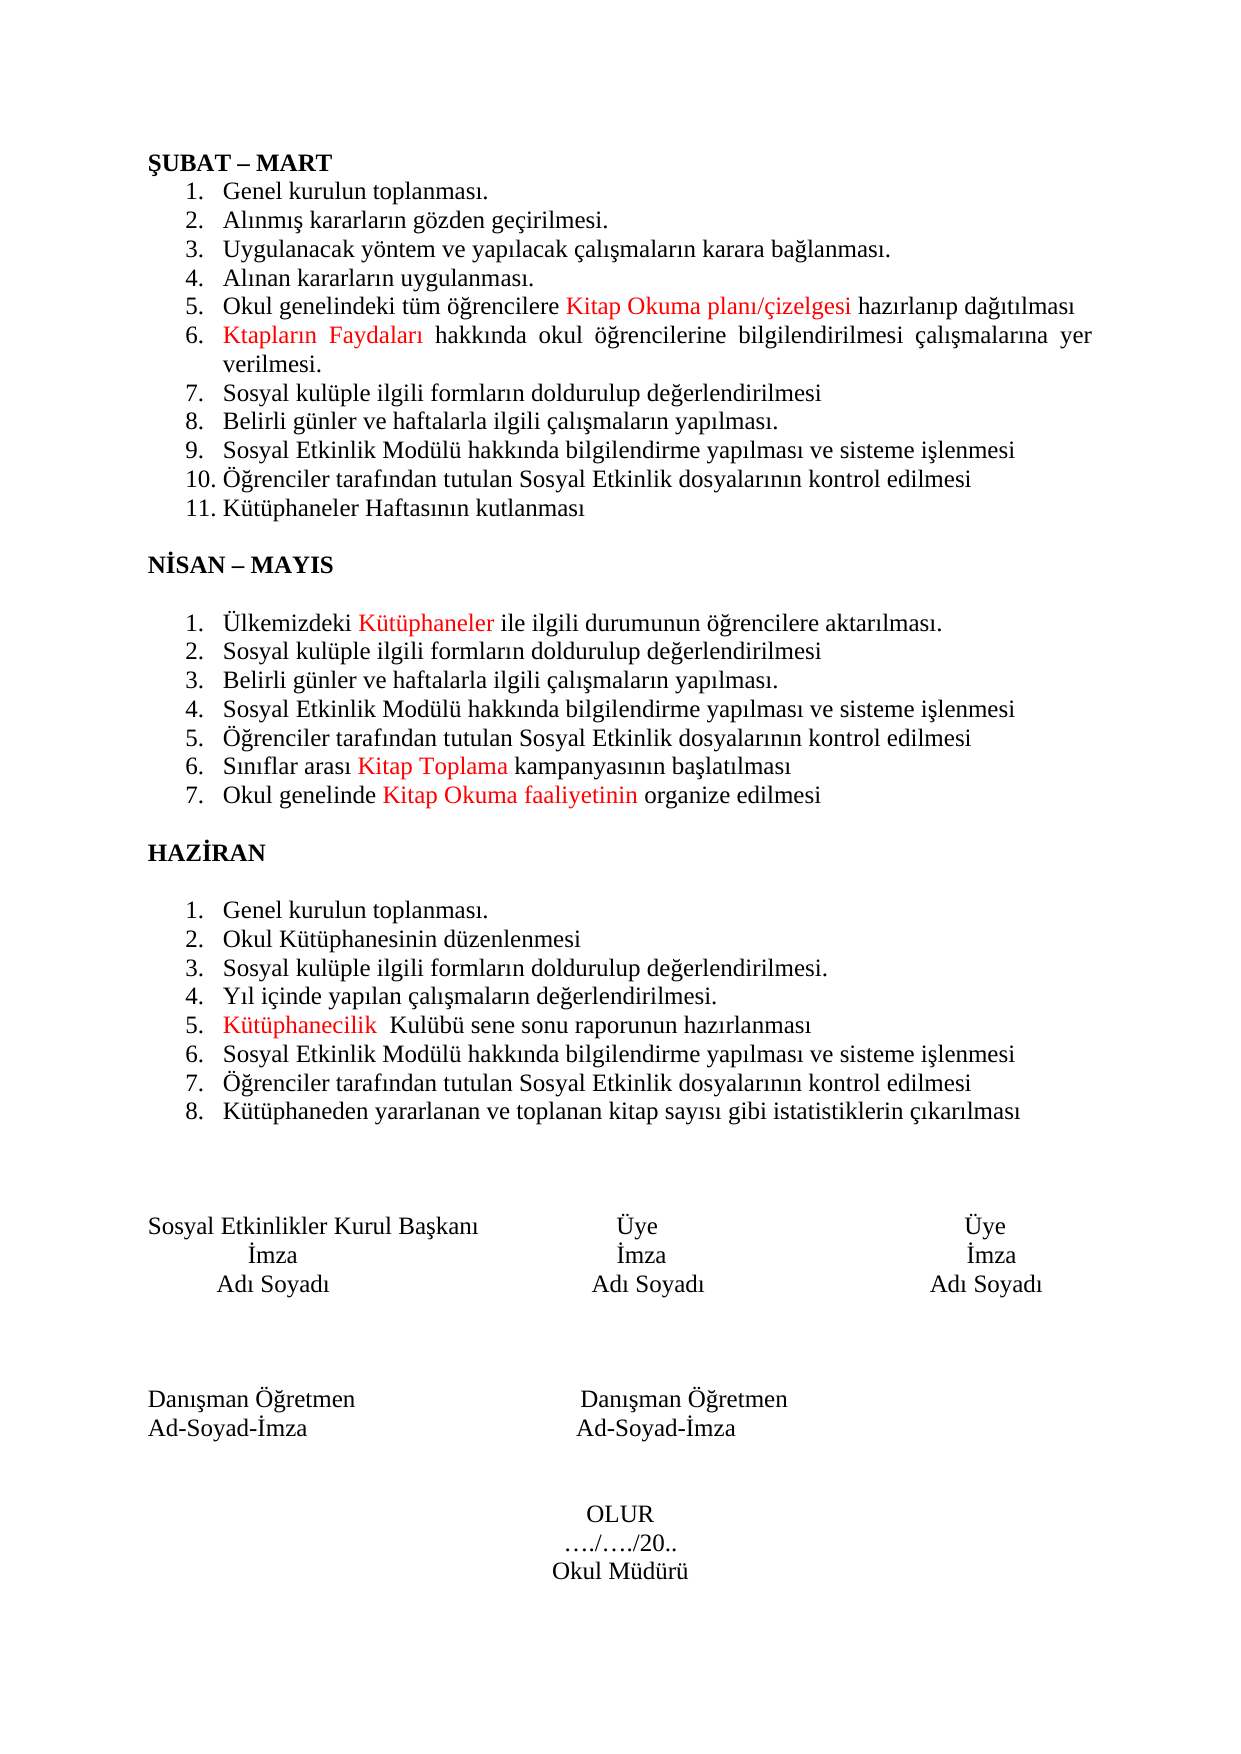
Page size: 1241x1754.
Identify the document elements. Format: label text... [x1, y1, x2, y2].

list Sosyal kulüple ilgili formların doldurulup değerlendirilmesi. [185, 953, 1093, 981]
list Genel kurulun toplanması. [185, 176, 1093, 205]
text Adı Soyadı Adı Soyadı Adı Soyadı [148, 1269, 1093, 1298]
list Sınıflar arası Kitap Toplama kampanyasının başlatılması [185, 751, 1093, 780]
subtitle ŞUBAT – MART [148, 148, 1093, 176]
text İmza İmza İmza [148, 1240, 1093, 1269]
list Okul genelindeki tüm öğrencilere Kitap Okuma planı/çizelgesi hazırlanıp dağıtılması [185, 291, 1093, 320]
list Sosyal Etkinlik Modülü hakkında bilgilendirme yapılması ve sisteme işlenmesi [185, 1039, 1093, 1068]
list Ülkemizdeki Kütüphaneler ile ilgili durumunun öğrencilere aktarılması. [185, 608, 1093, 636]
list Okul genelinde Kitap Okuma faaliyetinin organize edilmesi [185, 780, 1093, 809]
subtitle HAZİRAN [148, 838, 1093, 866]
list Öğrenciler tarafından tutulan Sosyal Etkinlik dosyalarının kontrol edilmesi [185, 1068, 1093, 1096]
text Ad-Soyad-İmza Ad-Soyad-İmza [148, 1413, 1093, 1441]
list Belirli günler ve haftalarla ilgili çalışmaların yapılması. [185, 406, 1093, 435]
list Sosyal kulüple ilgili formların doldurulup değerlendirilmesi [185, 378, 1093, 406]
text …./…./20.. [148, 1528, 1093, 1556]
list Ktapların Faydaları hakkında okul öğrencilerine bilgilendirilmesi çalışmalarına yer verilmesi. [185, 320, 1093, 378]
list Belirli günler ve haftalarla ilgili çalışmaların yapılması. [185, 665, 1093, 694]
list Öğrenciler tarafından tutulan Sosyal Etkinlik dosyalarının kontrol edilmesi [185, 723, 1093, 751]
list Öğrenciler tarafından tutulan Sosyal Etkinlik dosyalarının kontrol edilmesi [185, 464, 1093, 493]
list Genel kurulun toplanması. [185, 895, 1093, 924]
text Sosyal Etkinlikler Kurul Başkanı Üye Üye [148, 1211, 1093, 1240]
list Yıl içinde yapılan çalışmaların değerlendirilmesi. [185, 981, 1093, 1010]
list Kütüphaneler Haftasının kutlanması [185, 493, 1093, 521]
text OLUR [148, 1499, 1093, 1528]
list Sosyal Etkinlik Modülü hakkında bilgilendirme yapılması ve sisteme işlenmesi [185, 435, 1093, 464]
list Sosyal Etkinlik Modülü hakkında bilgilendirme yapılması ve sisteme işlenmesi [185, 694, 1093, 723]
text Okul Müdürü [148, 1556, 1093, 1585]
list Sosyal kulüple ilgili formların doldurulup değerlendirilmesi [185, 636, 1093, 665]
list Alınan kararların uygulanması. [185, 263, 1093, 291]
list Kütüphaneden yararlanan ve toplanan kitap sayısı gibi istatistiklerin çıkarılması [185, 1096, 1093, 1125]
text Danışman Öğretmen Danışman Öğretmen [148, 1384, 1093, 1413]
list Alınmış kararların gözden geçirilmesi. [185, 205, 1093, 234]
list Uygulanacak yöntem ve yapılacak çalışmaların karara bağlanması. [185, 234, 1093, 263]
list Kütüphanecilik Kulübü sene sonu raporunun hazırlanması [185, 1010, 1093, 1039]
subtitle NİSAN – MAYIS [148, 550, 1093, 579]
list Okul Kütüphanesinin düzenlenmesi [185, 924, 1093, 953]
